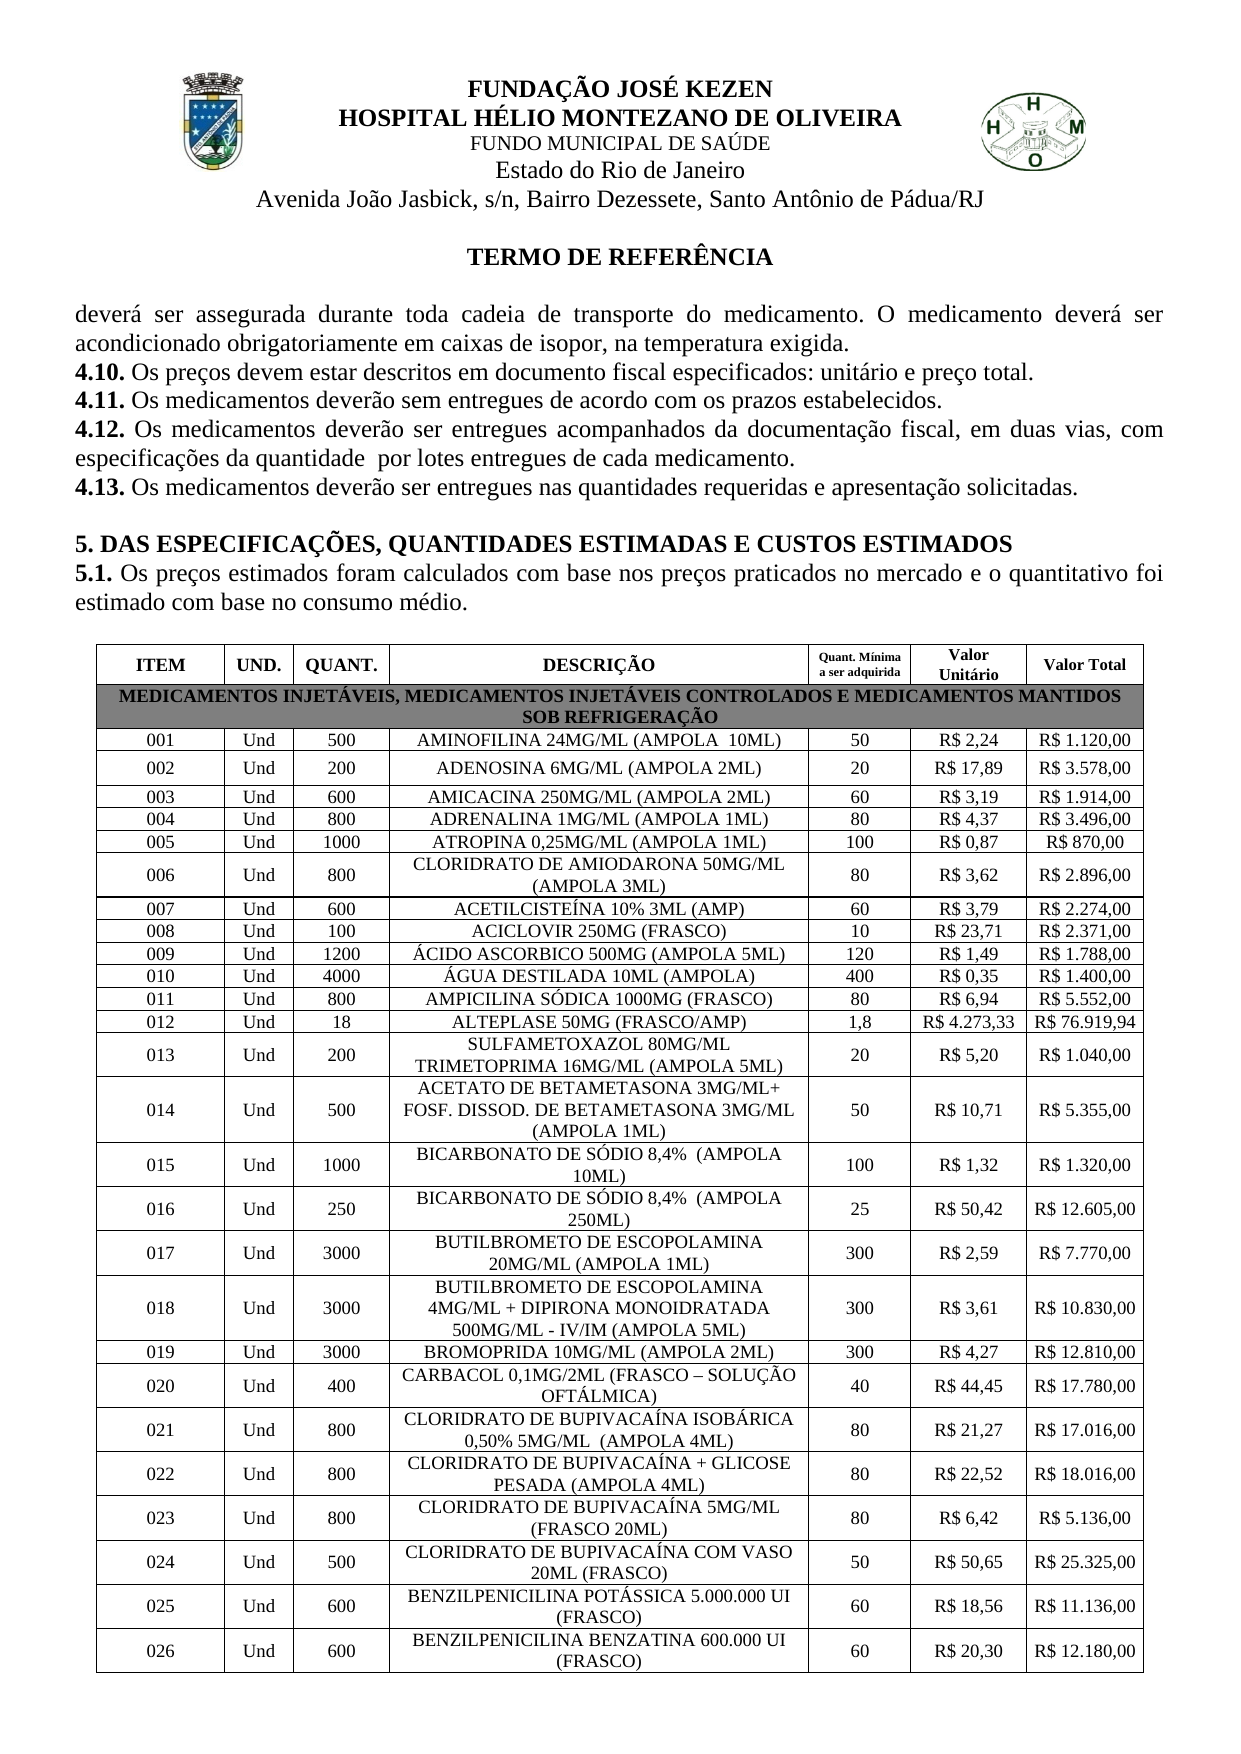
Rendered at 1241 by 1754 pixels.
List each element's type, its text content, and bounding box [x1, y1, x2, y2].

table_cell MEDICAMENTOS INJETÁVEIS, MEDICAMENTOS INJETÁVEIS CONTROLADOS E MEDICAMENTOS MANTIDOS SOB REFRIGERAÇÃO [97, 685, 1143, 728]
table_cell R$ 3,79 [911, 898, 1026, 919]
table_cell AMICACINA 250MG/ML (AMPOLA 2ML) [390, 786, 808, 807]
table_cell R$ 12.180,00 [1027, 1629, 1143, 1672]
table_cell 500 [294, 1077, 389, 1142]
table_cell 200 [294, 751, 389, 784]
table_header UND. [225, 645, 293, 683]
table_cell 300 [809, 1276, 910, 1340]
table_cell Und [225, 988, 293, 1009]
table_cell R$ 2.274,00 [1027, 898, 1143, 919]
table_cell 021 [97, 1408, 224, 1451]
table_cell 60 [809, 1585, 910, 1628]
table_cell R$ 4,37 [911, 808, 1026, 830]
table_cell R$ 3.578,00 [1027, 751, 1143, 784]
table_cell ACICLOVIR 250MG (FRASCO) [390, 920, 808, 942]
table_cell 100 [809, 1143, 910, 1186]
table_cell ADRENALINA 1MG/ML (AMPOLA 1ML) [390, 808, 808, 830]
table_cell Und [225, 1541, 293, 1584]
table_cell BUTILBROMETO DE ESCOPOLAMINA 20MG/ML (AMPOLA 1ML) [390, 1231, 808, 1274]
table_cell R$ 3.496,00 [1027, 808, 1143, 830]
table_cell R$ 11.136,00 [1027, 1585, 1143, 1628]
table_cell ACETILCISTEÍNA 10% 3ML (AMP) [390, 898, 808, 919]
table_cell R$ 22,52 [911, 1452, 1026, 1495]
table_cell R$ 5.355,00 [1027, 1077, 1143, 1142]
table_cell BROMOPRIDA 10MG/ML (AMPOLA 2ML) [390, 1341, 808, 1363]
table_cell 800 [294, 1408, 389, 1451]
table_cell 019 [97, 1341, 224, 1363]
table_cell 018 [97, 1276, 224, 1340]
text 5.1. Os preços estimados foram calculados com base nos preços praticados no mercado e o quantitativo foi estimado com base no consumo médio. [75, 558, 1165, 615]
table_cell 012 [97, 1011, 224, 1032]
table_cell 80 [809, 808, 910, 830]
table_cell 002 [97, 751, 224, 784]
table_cell R$ 4,27 [911, 1341, 1026, 1363]
table_cell R$ 0,35 [911, 965, 1026, 987]
table_cell Und [225, 1629, 293, 1672]
table_cell 20 [809, 1033, 910, 1076]
table_cell 010 [97, 965, 224, 987]
table_cell 005 [97, 831, 224, 852]
table_cell 4000 [294, 965, 389, 987]
table_cell R$ 2,59 [911, 1231, 1026, 1274]
table_cell Und [225, 831, 293, 852]
table_cell R$ 25.325,00 [1027, 1541, 1143, 1584]
table_cell 006 [97, 853, 224, 896]
table_cell R$ 12.605,00 [1027, 1187, 1143, 1230]
table_cell R$ 1.914,00 [1027, 786, 1143, 807]
table_cell R$ 17.780,00 [1027, 1364, 1143, 1407]
table_cell 020 [97, 1364, 224, 1407]
table_cell 60 [809, 898, 910, 919]
table_cell 120 [809, 943, 910, 964]
table_cell CARBACOL 0,1MG/2ML (FRASCO – SOLUÇÃO OFTÁLMICA) [390, 1364, 808, 1407]
table_cell 400 [809, 965, 910, 987]
table_cell 25 [809, 1187, 910, 1230]
table_cell 023 [97, 1496, 224, 1539]
table_cell R$ 6,42 [911, 1496, 1026, 1539]
table_cell 1000 [294, 831, 389, 852]
table_cell Und [225, 1341, 293, 1363]
table_cell 026 [97, 1629, 224, 1672]
table_cell R$ 2.896,00 [1027, 853, 1143, 896]
table_cell 014 [97, 1077, 224, 1142]
text 4.13. Os medicamentos deverão ser entregues nas quantidades requeridas e apresentação solicitadas. [75, 472, 1165, 500]
table_cell BICARBONATO DE SÓDIO 8,4% (AMPOLA 10ML) [390, 1143, 808, 1186]
table_cell Und [225, 898, 293, 919]
table_cell 18 [294, 1011, 389, 1032]
text 4.12. Os medicamentos deverão ser entregues acompanhados da documentação fiscal, em duas vias, com especificações da quantidade por lotes entregues de cada medicamento. [75, 414, 1165, 472]
table_header ITEM [97, 645, 224, 683]
table_cell AMPICILINA SÓDICA 1000MG (FRASCO) [390, 988, 808, 1009]
table_cell 80 [809, 988, 910, 1009]
table_cell Und [225, 1364, 293, 1407]
table_cell R$ 4.273,33 [911, 1011, 1026, 1032]
table_cell Und [225, 729, 293, 750]
table_cell 200 [294, 1033, 389, 1076]
table_cell Und [225, 1231, 293, 1274]
table_cell Und [225, 1276, 293, 1340]
table_cell 1000 [294, 1143, 389, 1186]
table_cell Und [225, 1077, 293, 1142]
table_cell 800 [294, 853, 389, 896]
table_cell R$ 1.788,00 [1027, 943, 1143, 964]
table_cell R$ 3,61 [911, 1276, 1026, 1340]
table_cell R$ 18,56 [911, 1585, 1026, 1628]
table_cell 016 [97, 1187, 224, 1230]
table_cell R$ 1.120,00 [1027, 729, 1143, 750]
picture [179, 70, 245, 172]
table_cell 011 [97, 988, 224, 1009]
table_cell 024 [97, 1541, 224, 1584]
table_cell R$ 76.919,94 [1027, 1011, 1143, 1032]
table_cell R$ 12.810,00 [1027, 1341, 1143, 1363]
table_cell R$ 23,71 [911, 920, 1026, 942]
table_header DESCRIÇÃO [390, 645, 808, 683]
table_cell Und [225, 1011, 293, 1032]
table_cell 250 [294, 1187, 389, 1230]
table_cell 007 [97, 898, 224, 919]
table_cell Und [225, 1187, 293, 1230]
table_cell ADENOSINA 6MG/ML (AMPOLA 2ML) [390, 751, 808, 784]
table_cell 800 [294, 988, 389, 1009]
text 5. DAS ESPECIFICAÇÕES, QUANTIDADES ESTIMADAS E CUSTOS ESTIMADOS [75, 529, 1165, 558]
table_cell 80 [809, 1408, 910, 1451]
table_cell ÁCIDO ASCORBICO 500MG (AMPOLA 5ML) [390, 943, 808, 964]
table_cell R$ 17.016,00 [1027, 1408, 1143, 1451]
table_cell R$ 2,24 [911, 729, 1026, 750]
table_cell 300 [809, 1231, 910, 1274]
table_cell R$ 18.016,00 [1027, 1452, 1143, 1495]
table_cell R$ 870,00 [1027, 831, 1143, 852]
table_cell ALTEPLASE 50MG (FRASCO/AMP) [390, 1011, 808, 1032]
table_cell BENZILPENICILINA BENZATINA 600.000 UI (FRASCO) [390, 1629, 808, 1672]
table_cell BUTILBROMETO DE ESCOPOLAMINA 4MG/ML + DIPIRONA MONOIDRATADA 500MG/ML - IV/IM (AMPOLA 5ML) [390, 1276, 808, 1340]
table_cell 100 [294, 920, 389, 942]
table_cell 025 [97, 1585, 224, 1628]
table_cell 003 [97, 786, 224, 807]
table_cell 008 [97, 920, 224, 942]
table_cell 40 [809, 1364, 910, 1407]
table_cell 50 [809, 1541, 910, 1584]
table_cell 50 [809, 729, 910, 750]
picture [979, 91, 1086, 170]
table_cell 600 [294, 786, 389, 807]
table_cell 20 [809, 751, 910, 784]
table_cell R$ 5.552,00 [1027, 988, 1143, 1009]
table_cell R$ 17,89 [911, 751, 1026, 784]
table_cell 80 [809, 1496, 910, 1539]
table_cell R$ 2.371,00 [1027, 920, 1143, 942]
table_cell Und [225, 1585, 293, 1628]
table_cell 001 [97, 729, 224, 750]
table_cell R$ 6,94 [911, 988, 1026, 1009]
table_cell 1,8 [809, 1011, 910, 1032]
table_cell R$ 10,71 [911, 1077, 1026, 1142]
table_cell R$ 3,62 [911, 853, 1026, 896]
table_cell Und [225, 1143, 293, 1186]
table_cell Und [225, 1452, 293, 1495]
table_cell Und [225, 853, 293, 896]
table_cell AMINOFILINA 24MG/ML (AMPOLA 10ML) [390, 729, 808, 750]
table_cell 80 [809, 853, 910, 896]
table_cell 3000 [294, 1341, 389, 1363]
table_cell BICARBONATO DE SÓDIO 8,4% (AMPOLA 250ML) [390, 1187, 808, 1230]
table_cell 60 [809, 786, 910, 807]
table_cell R$ 0,87 [911, 831, 1026, 852]
table_cell R$ 1,49 [911, 943, 1026, 964]
table_cell 600 [294, 898, 389, 919]
table_cell ÁGUA DESTILADA 10ML (AMPOLA) [390, 965, 808, 987]
table_cell 800 [294, 1496, 389, 1539]
table_cell 015 [97, 1143, 224, 1186]
table_cell Und [225, 943, 293, 964]
table_header Valor Total [1027, 645, 1143, 683]
table_cell 500 [294, 1541, 389, 1584]
table_cell R$ 3,19 [911, 786, 1026, 807]
table_cell Und [225, 965, 293, 987]
table_cell R$ 10.830,00 [1027, 1276, 1143, 1340]
table_cell R$ 20,30 [911, 1629, 1026, 1672]
table_cell R$ 7.770,00 [1027, 1231, 1143, 1274]
table_cell R$ 1,32 [911, 1143, 1026, 1186]
table_cell ATROPINA 0,25MG/ML (AMPOLA 1ML) [390, 831, 808, 852]
table_cell Und [225, 751, 293, 784]
table_cell 009 [97, 943, 224, 964]
table_cell 400 [294, 1364, 389, 1407]
table_cell 80 [809, 1452, 910, 1495]
text 4.10. Os preços devem estar descritos em documento fiscal especificados: unitário e preço total. [75, 357, 1165, 385]
table_cell CLORIDRATO DE BUPIVACAÍNA 5MG/ML (FRASCO 20ML) [390, 1496, 808, 1539]
table_cell Und [225, 1033, 293, 1076]
table_header Valor Unitário [911, 645, 1026, 683]
table_cell 10 [809, 920, 910, 942]
table_cell SULFAMETOXAZOL 80MG/ML TRIMETOPRIMA 16MG/ML (AMPOLA 5ML) [390, 1033, 808, 1076]
table_cell Und [225, 1408, 293, 1451]
table_cell R$ 44,45 [911, 1364, 1026, 1407]
table_cell 60 [809, 1629, 910, 1672]
table_cell 013 [97, 1033, 224, 1076]
table_cell 50 [809, 1077, 910, 1142]
table_cell 3000 [294, 1231, 389, 1274]
table_header Quant. Mínima a ser adquirida [809, 645, 910, 683]
table_cell Und [225, 786, 293, 807]
table_cell 100 [809, 831, 910, 852]
table_cell ACETATO DE BETAMETASONA 3MG/ML+ FOSF. DISSOD. DE BETAMETASONA 3MG/ML (AMPOLA 1ML) [390, 1077, 808, 1142]
table_cell 3000 [294, 1276, 389, 1340]
table_cell 600 [294, 1585, 389, 1628]
table_cell R$ 50,65 [911, 1541, 1026, 1584]
table_cell CLORIDRATO DE BUPIVACAÍNA ISOBÁRICA 0,50% 5MG/ML (AMPOLA 4ML) [390, 1408, 808, 1451]
table_cell 022 [97, 1452, 224, 1495]
table_cell Und [225, 1496, 293, 1539]
table_cell 600 [294, 1629, 389, 1672]
table_cell CLORIDRATO DE AMIODARONA 50MG/ML (AMPOLA 3ML) [390, 853, 808, 896]
table_cell 500 [294, 729, 389, 750]
table_cell 800 [294, 808, 389, 830]
table_cell 1200 [294, 943, 389, 964]
table_cell CLORIDRATO DE BUPIVACAÍNA COM VASO 20ML (FRASCO) [390, 1541, 808, 1584]
table_cell 004 [97, 808, 224, 830]
table_cell 800 [294, 1452, 389, 1495]
table_cell R$ 1.320,00 [1027, 1143, 1143, 1186]
table_cell R$ 5,20 [911, 1033, 1026, 1076]
text 4.11. Os medicamentos deverão sem entregues de acordo com os prazos estabelecidos. [75, 385, 1165, 414]
table_cell R$ 1.400,00 [1027, 965, 1143, 987]
table_cell Und [225, 920, 293, 942]
table_cell R$ 21,27 [911, 1408, 1026, 1451]
table_cell R$ 1.040,00 [1027, 1033, 1143, 1076]
table_cell 017 [97, 1231, 224, 1274]
table_cell R$ 5.136,00 [1027, 1496, 1143, 1539]
table_cell 300 [809, 1341, 910, 1363]
table_cell R$ 50,42 [911, 1187, 1026, 1230]
table_header QUANT. [294, 645, 389, 683]
table_cell CLORIDRATO DE BUPIVACAÍNA + GLICOSE PESADA (AMPOLA 4ML) [390, 1452, 808, 1495]
table_cell BENZILPENICILINA POTÁSSICA 5.000.000 UI (FRASCO) [390, 1585, 808, 1628]
table_cell Und [225, 808, 293, 830]
